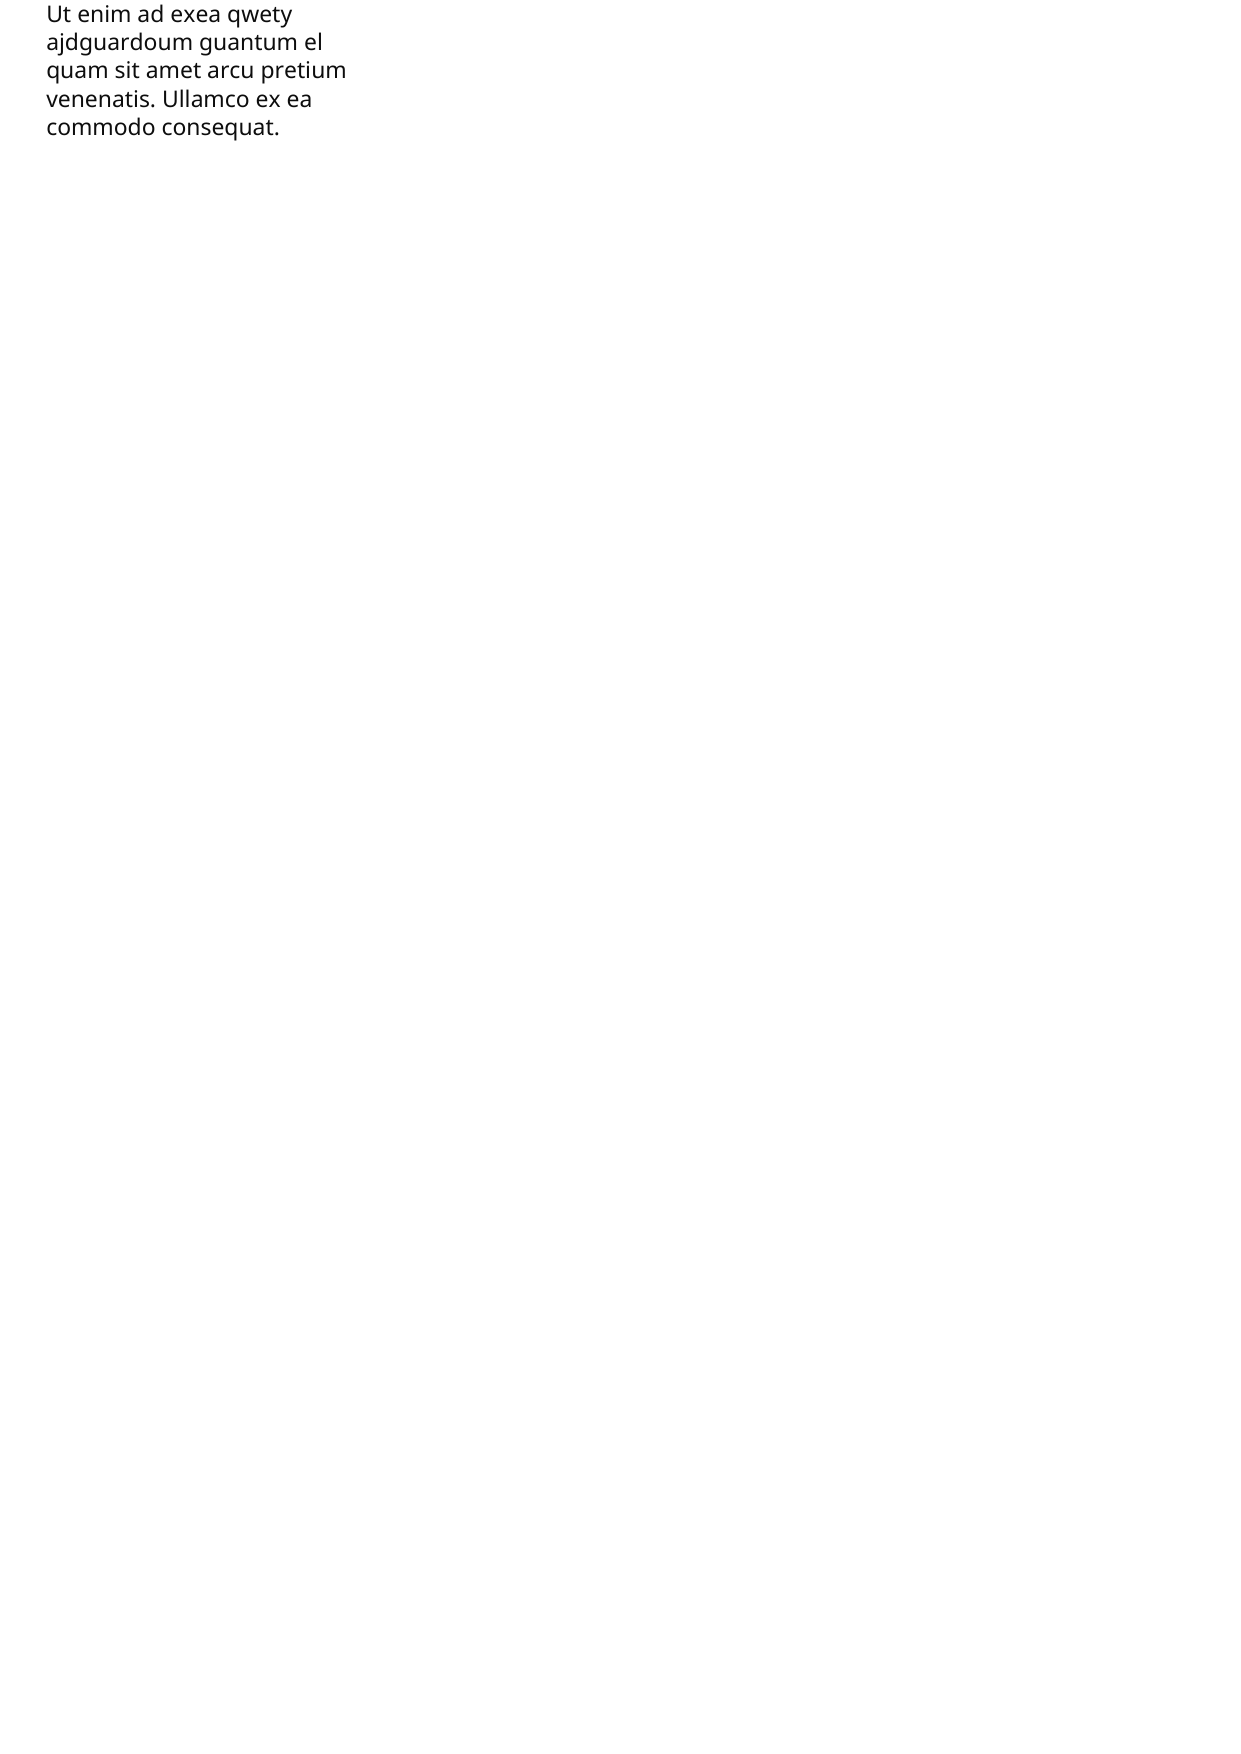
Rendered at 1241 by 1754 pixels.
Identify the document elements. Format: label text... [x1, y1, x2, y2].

text Ut enim ad exea qwety ajdguardoum guantum el quam sit amet arcu pretium venenatis. Ullamco ex ea commodo consequat. [46, 0, 376, 142]
